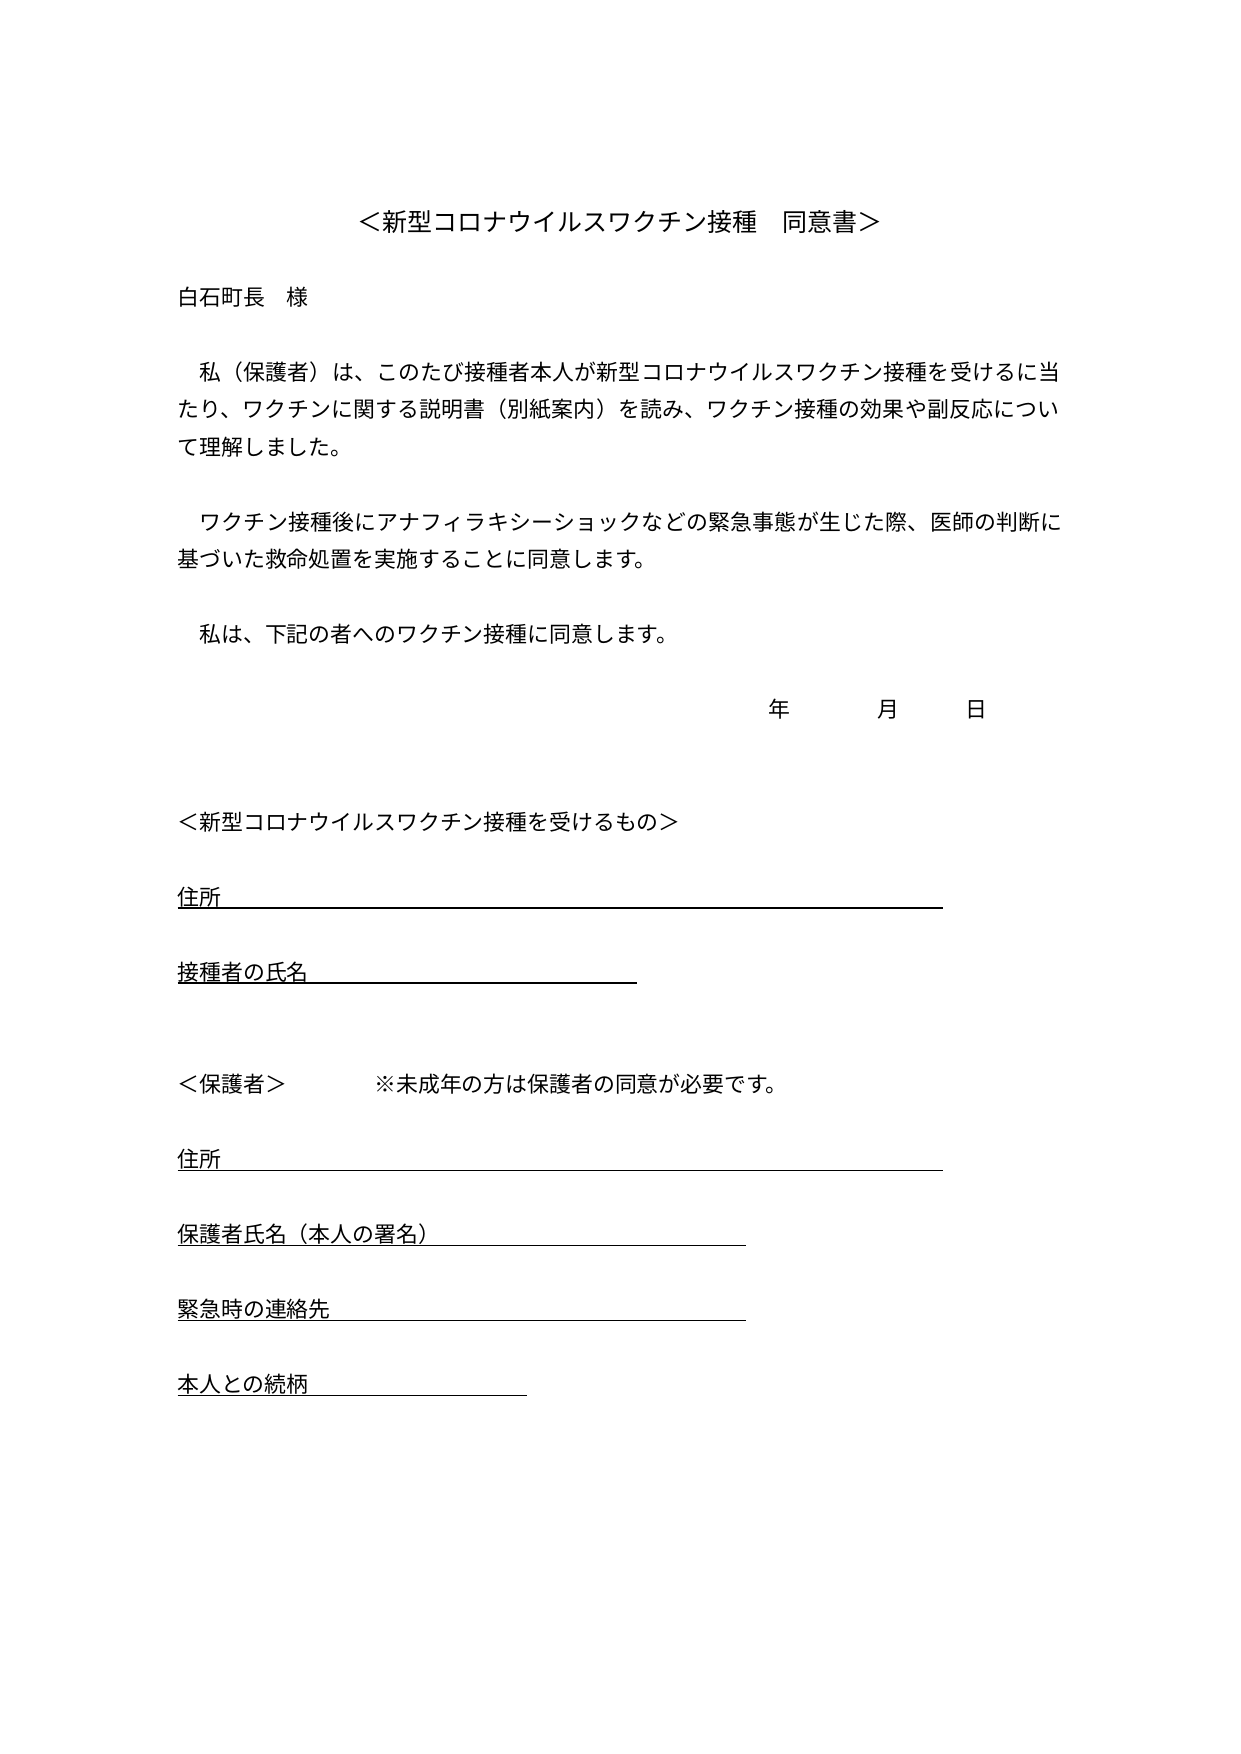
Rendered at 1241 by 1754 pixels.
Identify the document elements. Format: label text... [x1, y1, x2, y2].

text 保護者氏名（本人の署名） [177, 1214, 1063, 1252]
text 住所 [177, 877, 1063, 914]
text ＜新型コロナウイルスワクチン接種 同意書＞ [177, 202, 1063, 239]
text ワクチン接種後にアナフィラキシーショックなどの緊急事態が生じた際、医師の判断に基づいた救命処置を実施することに同意します。 [177, 502, 1063, 577]
text 緊急時の連絡先 [177, 1289, 1063, 1327]
text 住所 [177, 1139, 1063, 1177]
text 年 月 日 [177, 689, 1063, 727]
text 白石町長 様 [177, 277, 1063, 314]
text 私（保護者）は、このたび接種者本人が新型コロナウイルスワクチン接種を受けるに当たり、ワクチンに関する説明書（別紙案内）を読み、ワクチン接種の効果や副反応について理解しました。 [177, 352, 1063, 464]
text 私は、下記の者へのワクチン接種に同意します。 [177, 614, 1063, 652]
text 本人との続柄 [177, 1364, 1063, 1402]
text ＜新型コロナウイルスワクチン接種を受けるもの＞ [177, 802, 1063, 839]
text 接種者の氏名 [177, 952, 1063, 989]
text ＜保護者＞ ※未成年の方は保護者の同意が必要です。 [177, 1064, 1063, 1102]
